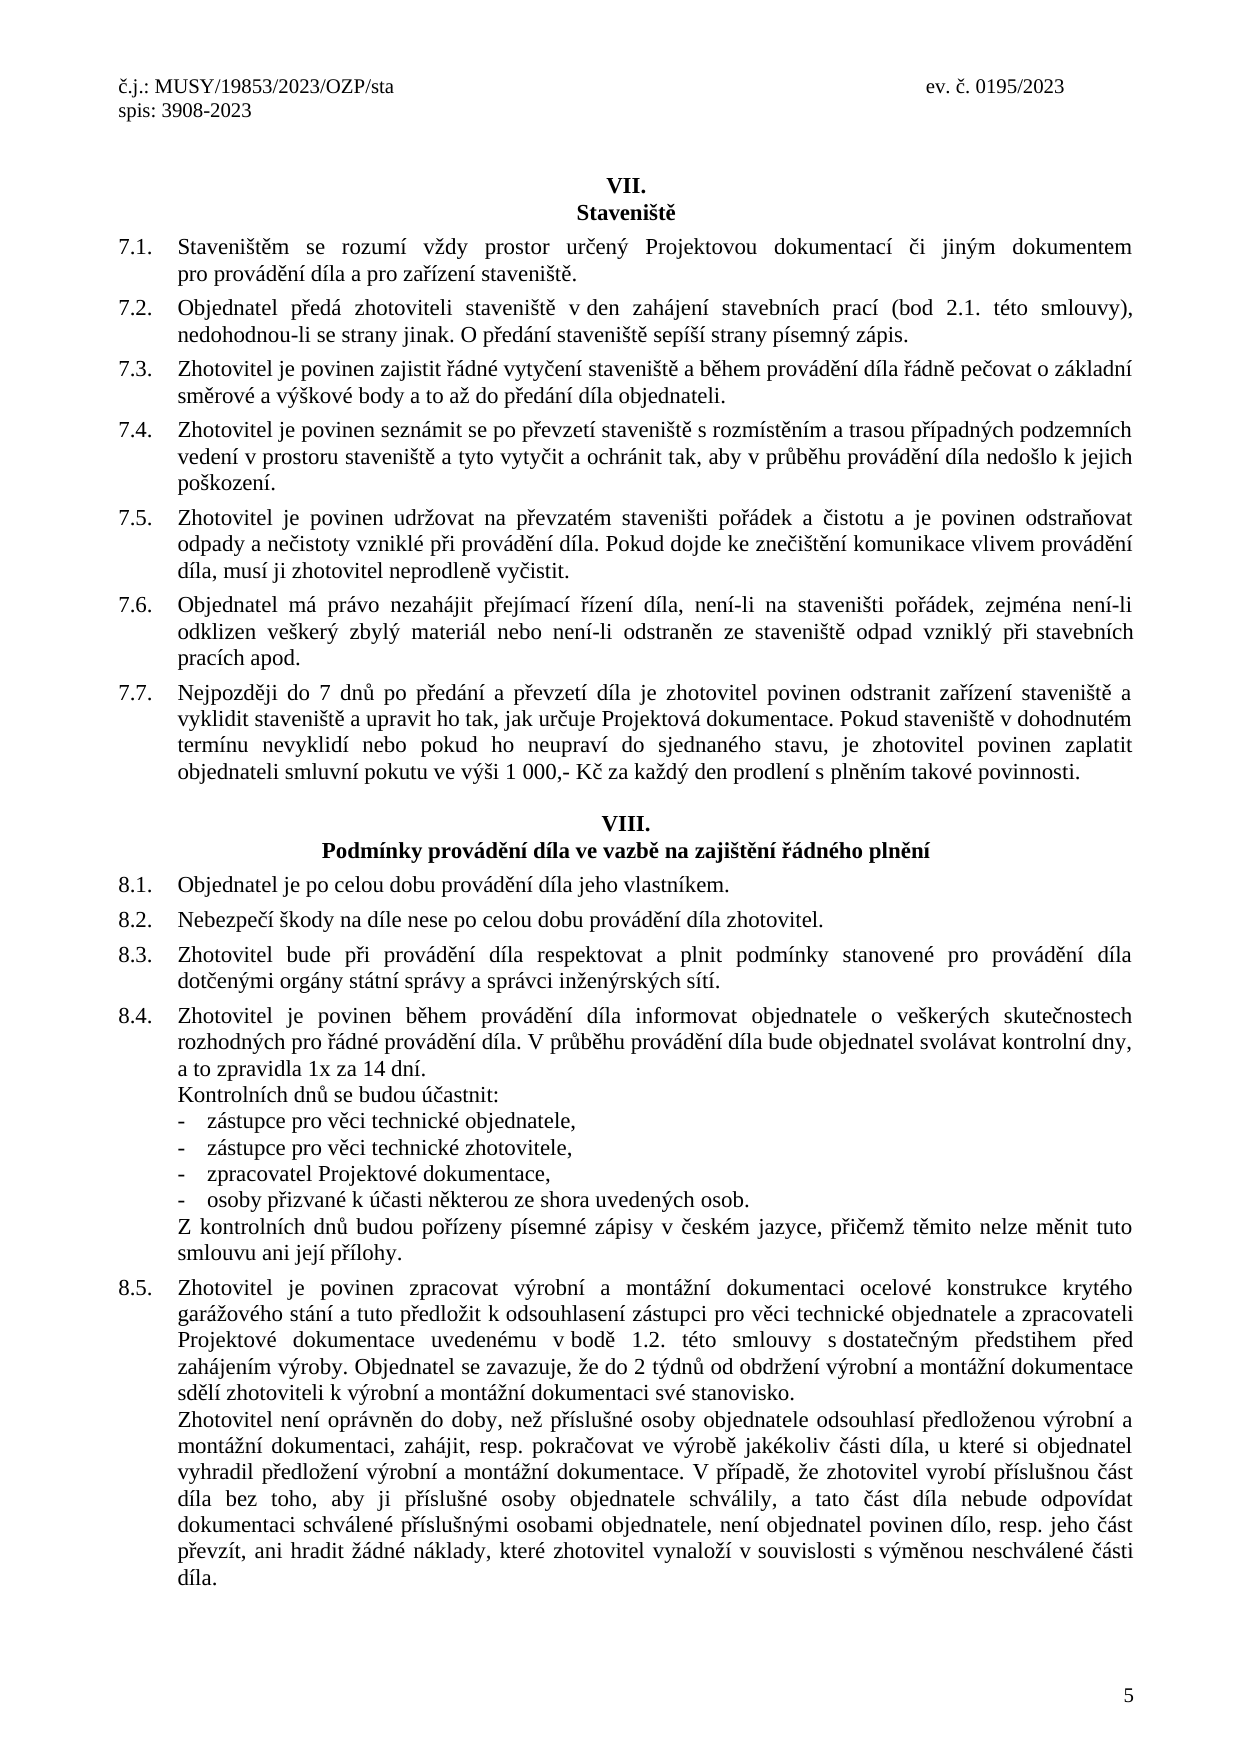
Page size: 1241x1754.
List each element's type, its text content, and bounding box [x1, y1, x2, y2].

list Zhotovitel je povinen seznámit se po převzetí staveniště s rozmístěním a trasou případných podzemních vedení v prostoru staveniště a tyto vytyčit a ochránit tak, aby v průběhu provádění díla nedošlo k jejich poškození. [118, 417, 1134, 496]
list Objednatel předá zhotoviteli staveniště v den zahájení stavebních prací (bod 2.1. této smlouvy), nedohodnou-li se strany jinak. O předání staveniště sepíší strany písemný zápis. [118, 294, 1134, 347]
list Objednatel má právo nezahájit přejímací řízení díla, není-li na staveništi pořádek, zejména není-li odklizen veškerý zbylý materiál nebo není-li odstraněn ze staveniště odpad vzniklý při stavebních pracích apod. [118, 591, 1134, 670]
list Zhotovitel bude při provádění díla respektovat a plnit podmínky stanovené pro provádění díla dotčenými orgány státní správy a správci inženýrských sítí. [118, 941, 1134, 994]
text - zpracovatel Projektové dokumentace, [177, 1160, 1134, 1186]
text VII. [118, 172, 1134, 199]
text - osoby přizvané k účasti některou ze shora uvedených osob. [177, 1186, 1134, 1213]
text Staveniště [118, 199, 1134, 225]
list Zhotovitel je povinen zajistit řádné vytyčení staveniště a během provádění díla řádně pečovat o základní směrové a výškové body a to až do předání díla objednateli. [118, 356, 1134, 408]
list Nejpozději do 7 dnů po předání a převzetí díla je zhotovitel povinen odstranit zařízení staveniště a vyklidit staveniště a upravit ho tak, jak určuje Projektová dokumentace. Pokud staveniště v dohodnutém termínu nevyklidí nebo pokud ho neupraví do sjednaného stavu, je zhotovitel povinen zaplatit objednateli smluvní pokutu ve výši 1 000,- Kč za každý den prodlení s plněním takové povinnosti. [118, 679, 1134, 784]
list Zhotovitel je povinen udržovat na převzatém staveništi pořádek a čistotu a je povinen odstraňovat odpady a nečistoty vzniklé při provádění díla. Pokud dojde ke znečištění komunikace vlivem provádění díla, musí ji zhotovitel neprodleně vyčistit. [118, 504, 1134, 583]
text Podmínky provádění díla ve vazbě na zajištění řádného plnění [118, 837, 1134, 863]
list Nebezpečí škody na díle nese po celou dobu provádění díla zhotovitel. [118, 906, 1134, 933]
text VIII. [118, 811, 1134, 837]
text - zástupce pro věci technické objednatele, [177, 1107, 1134, 1134]
text Zhotovitel není oprávněn do doby, než příslušné osoby objednatele odsouhlasí předloženou výrobní a montážní dokumentaci, zahájit, resp. pokračovat ve výrobě jakékoliv části díla, u které si objednatel vyhradil předložení výrobní a montážní dokumentace. V případě, že zhotovitel vyrobí příslušnou část díla bez toho, aby ji příslušné osoby objednatele schválily, a tato část díla nebude odpovídat dokumentaci schválené příslušnými osobami objednatele, není objednatel povinen dílo, resp. jeho část převzít, ani hradit žádné náklady, které zhotovitel vynaloží v souvislosti s výměnou neschválené části díla. [177, 1406, 1134, 1590]
list Staveništěm se rozumí vždy prostor určený Projektovou dokumentací či jiným dokumentem pro provádění díla a pro zařízení staveniště. [118, 233, 1134, 286]
text Z kontrolních dnů budou pořízeny písemné zápisy v českém jazyce, přičemž těmito nelze měnit tuto smlouvu ani její přílohy. [177, 1213, 1134, 1266]
list Zhotovitel je povinen během provádění díla informovat objednatele o veškerých skutečnostech rozhodných pro řádné provádění díla. V průběhu provádění díla bude objednatel svolávat kontrolní dny, a to zpravidla 1x za 14 dní. [118, 1002, 1134, 1081]
list Zhotovitel je povinen zpracovat výrobní a montážní dokumentaci ocelové konstrukce krytého garážového stání a tuto předložit k odsouhlasení zástupci pro věci technické objednatele a zpracovateli Projektové dokumentace uvedenému v bodě 1.2. této smlouvy s dostatečným předstihem před zahájením výroby. Objednatel se zavazuje, že do 2 týdnů od obdržení výrobní a montážní dokumentace sdělí zhotoviteli k výrobní a montážní dokumentaci své stanovisko. [118, 1274, 1134, 1406]
text - zástupce pro věci technické zhotovitele, [177, 1134, 1134, 1160]
list Objednatel je po celou dobu provádění díla jeho vlastníkem. [118, 872, 1134, 898]
text Kontrolních dnů se budou účastnit: [177, 1081, 1134, 1107]
